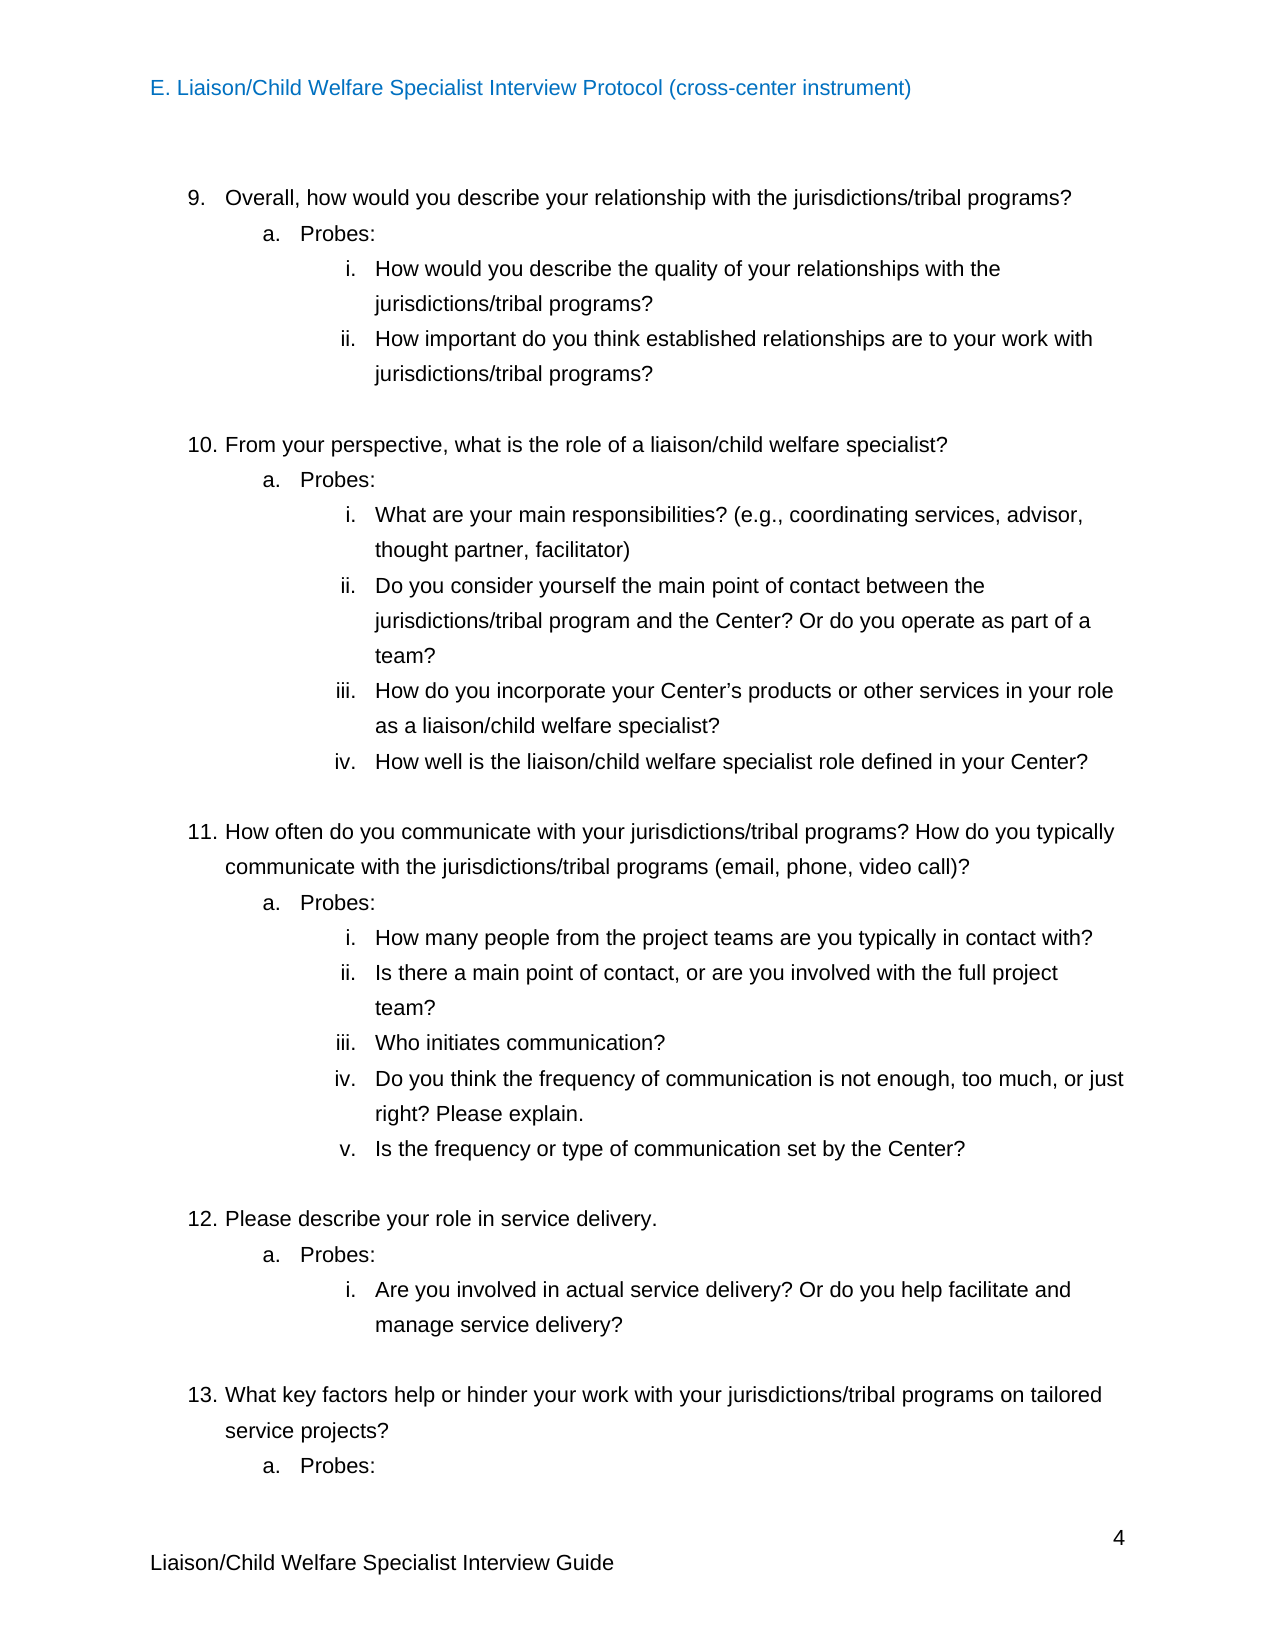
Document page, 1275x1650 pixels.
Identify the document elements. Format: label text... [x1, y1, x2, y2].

list Probes: [262, 889, 1125, 914]
list Do you think the frequency of communication is not enough, too much, or just right? Please explain. [356, 1065, 1125, 1126]
list Who initiates communication? [356, 1030, 1125, 1055]
list From your perspective, what is the role of a liaison/child welfare specialist? [187, 432, 1125, 457]
list How well is the liaison/child welfare specialist role defined in your Center? [356, 748, 1125, 774]
list How often do you communicate with your jurisdictions/tribal programs? How do you typically communicate with the jurisdictions/tribal programs (email, phone, video call)? [187, 819, 1125, 879]
list Probes: [262, 220, 1125, 246]
list Probes: [262, 1453, 1125, 1478]
list How many people from the project teams are you typically in contact with? [356, 924, 1125, 950]
list How would you describe the quality of your relationships with the jurisdictions/tribal programs? [356, 256, 1125, 316]
list Probes: [262, 467, 1125, 492]
list Overall, how would you describe your relationship with the jurisdictions/tribal programs? [187, 185, 1125, 210]
list Please describe your role in service delivery. [187, 1206, 1125, 1231]
list Is there a main point of contact, or are you involved with the full project team? [356, 960, 1125, 1020]
list Probes: [262, 1241, 1125, 1267]
list Do you consider yourself the main point of contact between the jurisdictions/tribal program and the Center? Or do you operate as part of a team? [356, 572, 1125, 668]
list Is the frequency or type of communication set by the Center? [356, 1136, 1125, 1161]
list What are your main responsibilities? (e.g., coordinating services, advisor, thought partner, facilitator) [356, 502, 1125, 562]
list What key factors help or hinder your work with your jurisdictions/tribal programs on tailored service projects? [187, 1382, 1125, 1443]
list Are you involved in actual service delivery? Or do you help facilitate and manage service delivery? [356, 1277, 1125, 1337]
list How do you incorporate your Center’s products or other services in your role as a liaison/child welfare specialist? [356, 678, 1125, 738]
list How important do you think established relationships are to your work with jurisdictions/tribal programs? [356, 326, 1125, 386]
